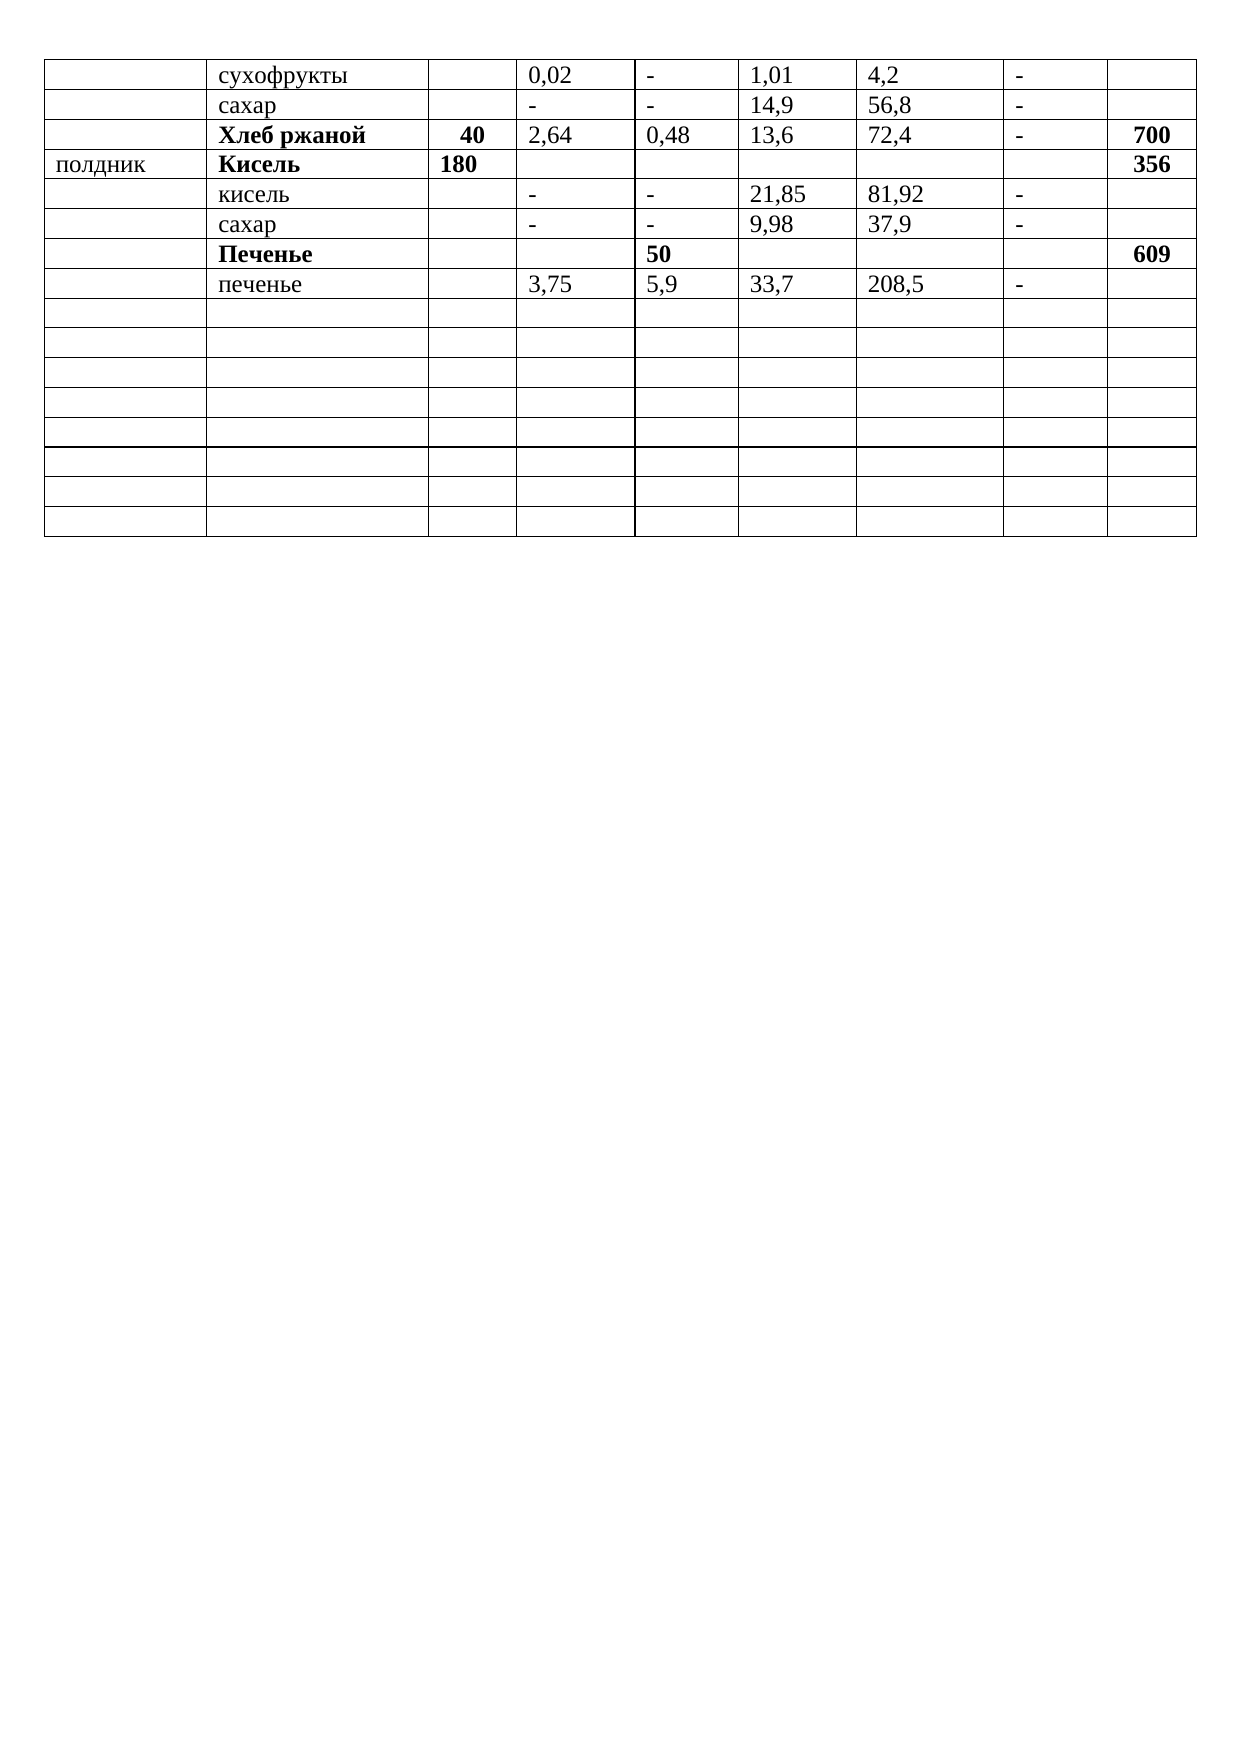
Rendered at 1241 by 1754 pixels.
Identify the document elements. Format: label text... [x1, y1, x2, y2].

table_cell [636, 418, 738, 446]
table_cell [1004, 358, 1107, 387]
table_cell [739, 328, 856, 357]
table_cell - [1004, 209, 1107, 238]
table_cell [1004, 507, 1107, 536]
table_cell [517, 328, 634, 357]
table_cell [517, 150, 634, 178]
table_cell - [1004, 120, 1107, 148]
table_cell [1108, 179, 1196, 208]
table_cell [207, 507, 428, 536]
table_cell 1,01 [739, 60, 856, 89]
table_cell [45, 209, 206, 238]
table_cell [857, 328, 1003, 357]
table_cell Хлеб ржаной [207, 120, 428, 148]
table_cell - [517, 209, 634, 238]
table_cell [1108, 477, 1196, 506]
table_cell [207, 388, 428, 417]
table_cell 37,9 [857, 209, 1003, 238]
table_cell [429, 418, 516, 446]
table_cell [45, 269, 206, 297]
table_cell [429, 358, 516, 387]
table_cell 21,85 [739, 179, 856, 208]
table_cell [857, 477, 1003, 506]
table_cell [857, 507, 1003, 536]
table_cell [517, 299, 634, 327]
table_cell [739, 418, 856, 446]
table_cell [207, 299, 428, 327]
table_cell [739, 358, 856, 387]
table_cell [207, 358, 428, 387]
table_cell 14,9 [739, 90, 856, 119]
table_cell [739, 388, 856, 417]
table_cell [857, 239, 1003, 268]
table_cell [1108, 358, 1196, 387]
table_cell 609 [1108, 239, 1196, 268]
table_cell [429, 269, 516, 297]
table_cell [1004, 150, 1107, 178]
table_cell полдник [45, 150, 206, 178]
table_cell [636, 388, 738, 417]
table_cell 40 [429, 120, 516, 148]
table_cell 33,7 [739, 269, 856, 297]
table_cell [429, 477, 516, 506]
table_cell [45, 239, 206, 268]
table_cell [1108, 60, 1196, 89]
table_cell [857, 150, 1003, 178]
table_cell - [636, 209, 738, 238]
table_cell [517, 239, 634, 268]
table_cell сахар [207, 90, 428, 119]
table_cell [1004, 418, 1107, 446]
table_cell [1108, 90, 1196, 119]
table_cell [1108, 209, 1196, 238]
table_cell [429, 328, 516, 357]
table_cell [1004, 477, 1107, 506]
table_cell [1004, 448, 1107, 476]
table_cell [636, 477, 738, 506]
table_cell [429, 299, 516, 327]
table_cell [517, 448, 634, 476]
table_cell [429, 507, 516, 536]
table_cell [739, 150, 856, 178]
table_cell [45, 507, 206, 536]
table_cell 4,2 [857, 60, 1003, 89]
table_cell [45, 477, 206, 506]
table_cell 180 [429, 150, 516, 178]
table_cell [1004, 388, 1107, 417]
table_cell [636, 328, 738, 357]
table_cell - [636, 179, 738, 208]
table_cell [857, 388, 1003, 417]
table_cell [207, 448, 428, 476]
table_cell [857, 418, 1003, 446]
table_cell [1108, 328, 1196, 357]
table_cell - [636, 60, 738, 89]
table_cell - [1004, 90, 1107, 119]
table_cell [1108, 418, 1196, 446]
table_cell сухофрукты [207, 60, 428, 89]
table_cell 72,4 [857, 120, 1003, 148]
table_cell - [1004, 179, 1107, 208]
table_cell [1108, 269, 1196, 297]
table_cell Кисель [207, 150, 428, 178]
table_cell [857, 448, 1003, 476]
table_cell 0,48 [636, 120, 738, 148]
table_cell [636, 358, 738, 387]
table_cell 356 [1108, 150, 1196, 178]
table_cell 0,02 [517, 60, 634, 89]
table_cell [429, 179, 516, 208]
table_cell кисель [207, 179, 428, 208]
table_cell [45, 328, 206, 357]
table_cell [739, 477, 856, 506]
table_cell - [636, 90, 738, 119]
table_cell - [1004, 60, 1107, 89]
table_cell [739, 507, 856, 536]
table_cell 208,5 [857, 269, 1003, 297]
table_cell [739, 448, 856, 476]
table_cell 700 [1108, 120, 1196, 148]
table_cell сахар [207, 209, 428, 238]
table_cell [429, 239, 516, 268]
table_cell [1108, 507, 1196, 536]
table_cell Печенье [207, 239, 428, 268]
table_cell [517, 477, 634, 506]
table_cell [429, 90, 516, 119]
table_cell [45, 179, 206, 208]
table_cell [1108, 299, 1196, 327]
table_cell [45, 120, 206, 148]
table_cell [45, 358, 206, 387]
table_cell - [1004, 269, 1107, 297]
table_cell 5,9 [636, 269, 738, 297]
table_cell [1108, 388, 1196, 417]
table_cell [207, 328, 428, 357]
table_cell печенье [207, 269, 428, 297]
table_cell [636, 507, 738, 536]
table_cell [45, 448, 206, 476]
table_cell [45, 388, 206, 417]
table_cell [857, 299, 1003, 327]
table_cell [45, 299, 206, 327]
table_cell - [517, 179, 634, 208]
table_cell 13,6 [739, 120, 856, 148]
table_cell 81,92 [857, 179, 1003, 208]
table_cell [1004, 299, 1107, 327]
table_cell [636, 448, 738, 476]
table_cell [207, 477, 428, 506]
table_cell 50 [636, 239, 738, 268]
table_cell [45, 60, 206, 89]
table_cell [739, 239, 856, 268]
table_cell [517, 418, 634, 446]
table_cell 9,98 [739, 209, 856, 238]
table_cell [517, 507, 634, 536]
table_cell [739, 299, 856, 327]
table_cell [429, 448, 516, 476]
table_cell [429, 60, 516, 89]
table_cell [429, 209, 516, 238]
table_cell [1004, 328, 1107, 357]
table_cell [429, 388, 516, 417]
table_cell [857, 358, 1003, 387]
table_cell [517, 358, 634, 387]
table_cell [517, 388, 634, 417]
table_cell [636, 299, 738, 327]
table_cell 3,75 [517, 269, 634, 297]
table_cell [45, 418, 206, 446]
table_cell 56,8 [857, 90, 1003, 119]
table_cell [207, 418, 428, 446]
table_cell [636, 150, 738, 178]
table_cell [1108, 448, 1196, 476]
table_cell [45, 90, 206, 119]
table_cell - [517, 90, 634, 119]
table_cell [1004, 239, 1107, 268]
table_cell 2,64 [517, 120, 634, 148]
